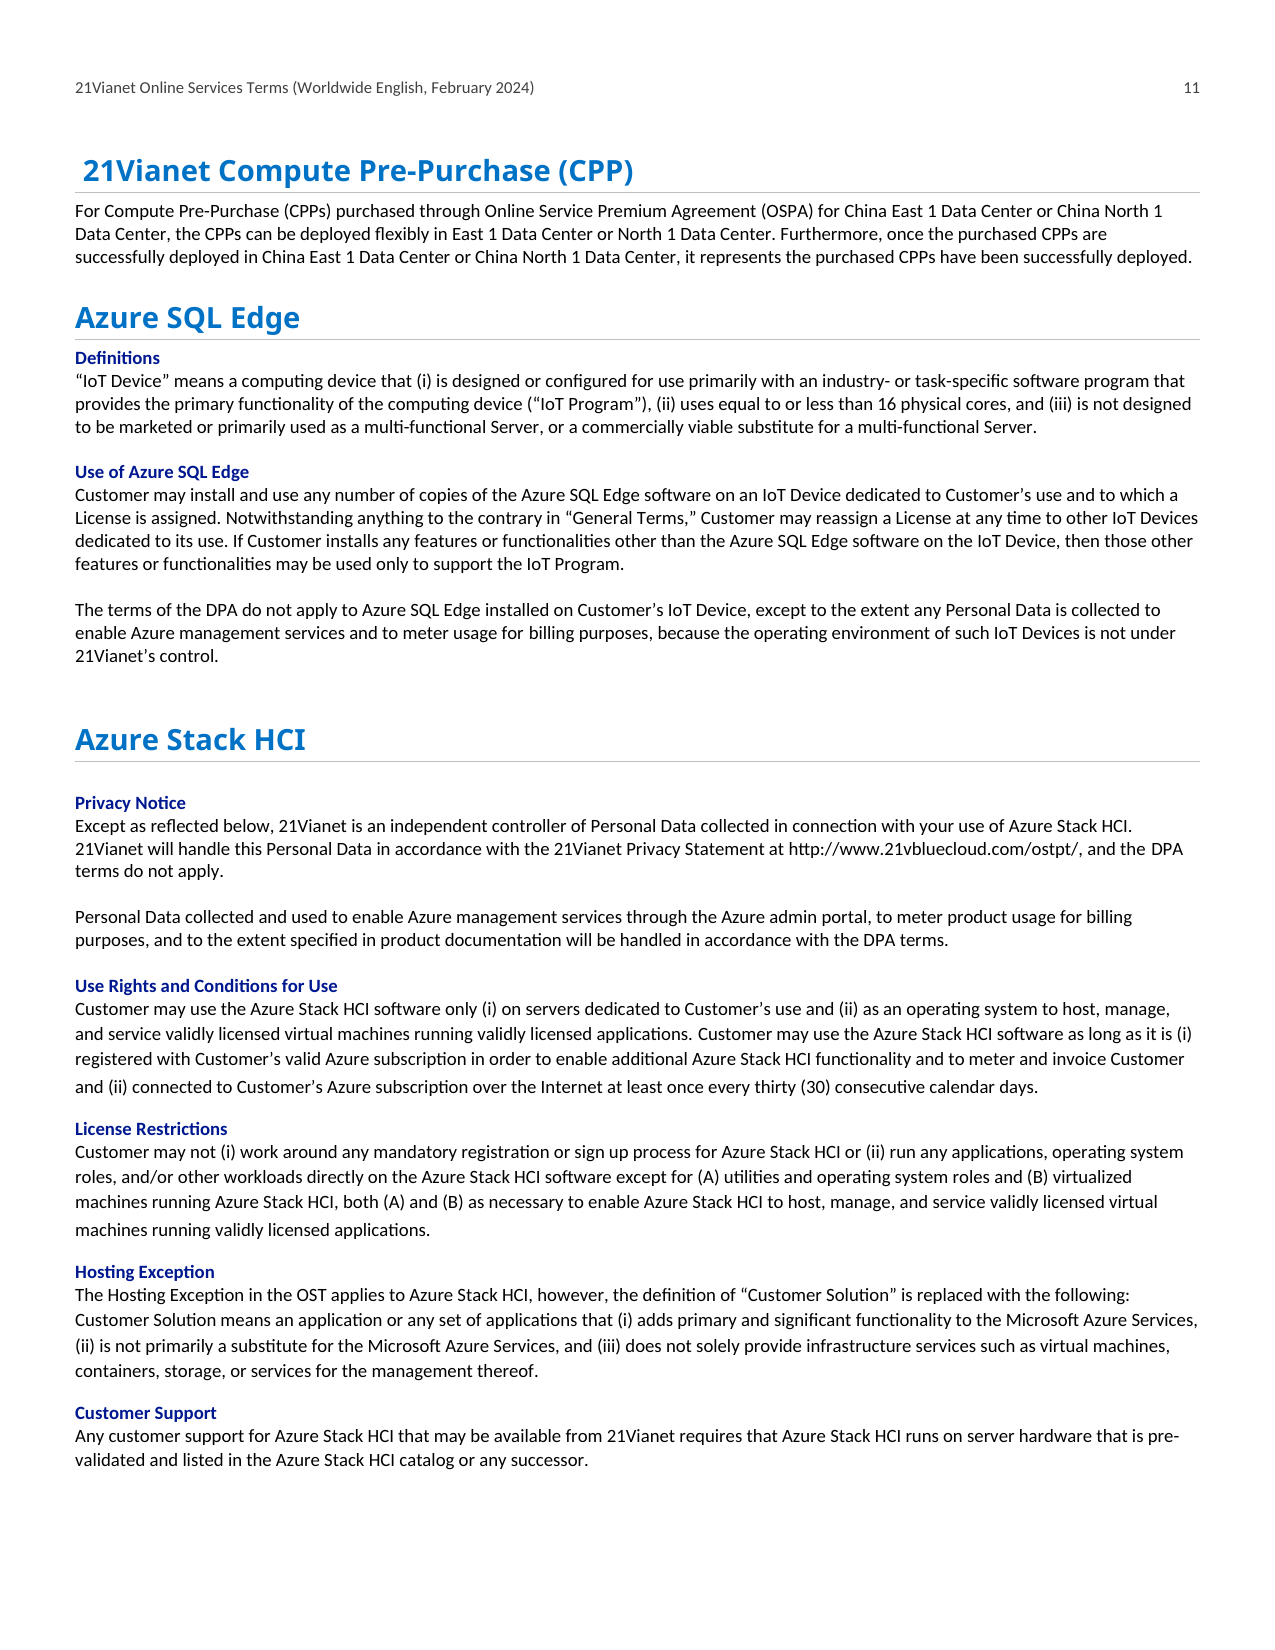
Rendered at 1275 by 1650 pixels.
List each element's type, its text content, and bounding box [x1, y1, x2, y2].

subtitle License Restrictions [75, 1117, 1200, 1140]
subtitle Hosting Exception [75, 1261, 1200, 1283]
list “IoT Device” means a computing device that (i) is designed or configured for use primarily with an industry- or task-specific software program that provides the primary functionality of the computing device (“IoT Program”), (ii) uses equal to or less than 16 physical cores, and (iii) is not designed to be marketed or primarily used as a multi-functional Server, or a commercially viable substitute for a multi-functional Server. [75, 369, 1200, 438]
text Customer may not (i) work around any mandatory registration or sign up process for Azure Stack HCI or (ii) run any applications, operating system roles, and/or other workloads directly on the Azure Stack HCI software except for (A) utilities and operating system roles and (B) virtualized machines running Azure Stack HCI, both (A) and (B) as necessary to enable Azure Stack HCI to host, manage, and service validly licensed virtual machines running validly licensed applications. [75, 1140, 1200, 1241]
subtitle Definitions [75, 346, 1200, 369]
subtitle Privacy Notice [75, 791, 1200, 814]
list Personal Data collected and used to enable Azure management services through the Azure admin portal, to meter product usage for billing purposes, and to the extent specified in product documentation will be handled in accordance with the DPA terms. [75, 906, 1200, 951]
subtitle Azure Stack HCI [75, 719, 1200, 761]
list The terms of the DPA do not apply to Azure SQL Edge installed on Customer’s IoT Device, except to the extent any Personal Data is collected to enable Azure management services and to meter usage for billing purposes, because the operating environment of such IoT Devices is not under 21Vianet’s control. [75, 598, 1200, 667]
text Any customer support for Azure Stack HCI that may be available from 21Vianet requires that Azure Stack HCI runs on server hardware that is pre-validated and listed in the Azure Stack HCI catalog or any successor. [75, 1424, 1200, 1471]
text The Hosting Exception in the OST applies to Azure Stack HCI, however, the definition of “Customer Solution” is replaced with the following: Customer Solution means an application or any set of applications that (i) adds primary and significant functionality to the Microsoft Azure Services, (ii) is not primarily a substitute for the Microsoft Azure Services, and (iii) does not solely provide infrastructure services such as virtual machines, containers, storage, or services for the management thereof. [75, 1283, 1200, 1382]
text Customer may use the Azure Stack HCI software only (i) on servers dedicated to Customer’s use and (ii) as an operating system to host, manage, and service validly licensed virtual machines running validly licensed applications. Customer may use the Azure Stack HCI software as long as it is (i) registered with Customer’s valid Azure subscription in order to enable additional Azure Stack HCI functionality and to meter and invoice Customer and (ii) connected to Customer’s Azure subscription over the Internet at least once every thirty (30) consecutive calendar days. [75, 997, 1200, 1098]
subtitle Except as reflected below, 21Vianet is an independent controller of Personal Data collected in connection with your use of Azure Stack HCI. 21Vianet will handle this Personal Data in accordance with the 21Vianet Privacy Statement at http://www.21vbluecloud.com/ostpt/, and the DPA terms do not apply. [75, 814, 1200, 883]
subtitle Azure SQL Edge [75, 297, 1200, 339]
subtitle Customer Support [75, 1401, 1200, 1424]
subtitle Use of Azure SQL Edge [75, 461, 1200, 483]
subtitle 21Vianet Compute Pre-Purchase (CPP) [75, 150, 1200, 192]
subtitle Use Rights and Conditions for Use [75, 974, 1200, 997]
list For Compute Pre-Purchase (CPPs) purchased through Online Service Premium Agreement (OSPA) for China East 1 Data Center or China North 1 Data Center, the CPPs can be deployed flexibly in East 1 Data Center or North 1 Data Center. Furthermore, once the purchased CPPs are successfully deployed in China East 1 Data Center or China North 1 Data Center, it represents the purchased CPPs have been successfully deployed. [75, 199, 1200, 268]
list Customer may install and use any number of copies of the Azure SQL Edge software on an IoT Device dedicated to Customer’s use and to which a License is assigned. Notwithstanding anything to the contrary in “General Terms,” Customer may reassign a License at any time to other IoT Devices dedicated to its use. If Customer installs any features or functionalities other than the Azure SQL Edge software on the IoT Device, then those other features or functionalities may be used only to support the IoT Program. [75, 483, 1200, 575]
